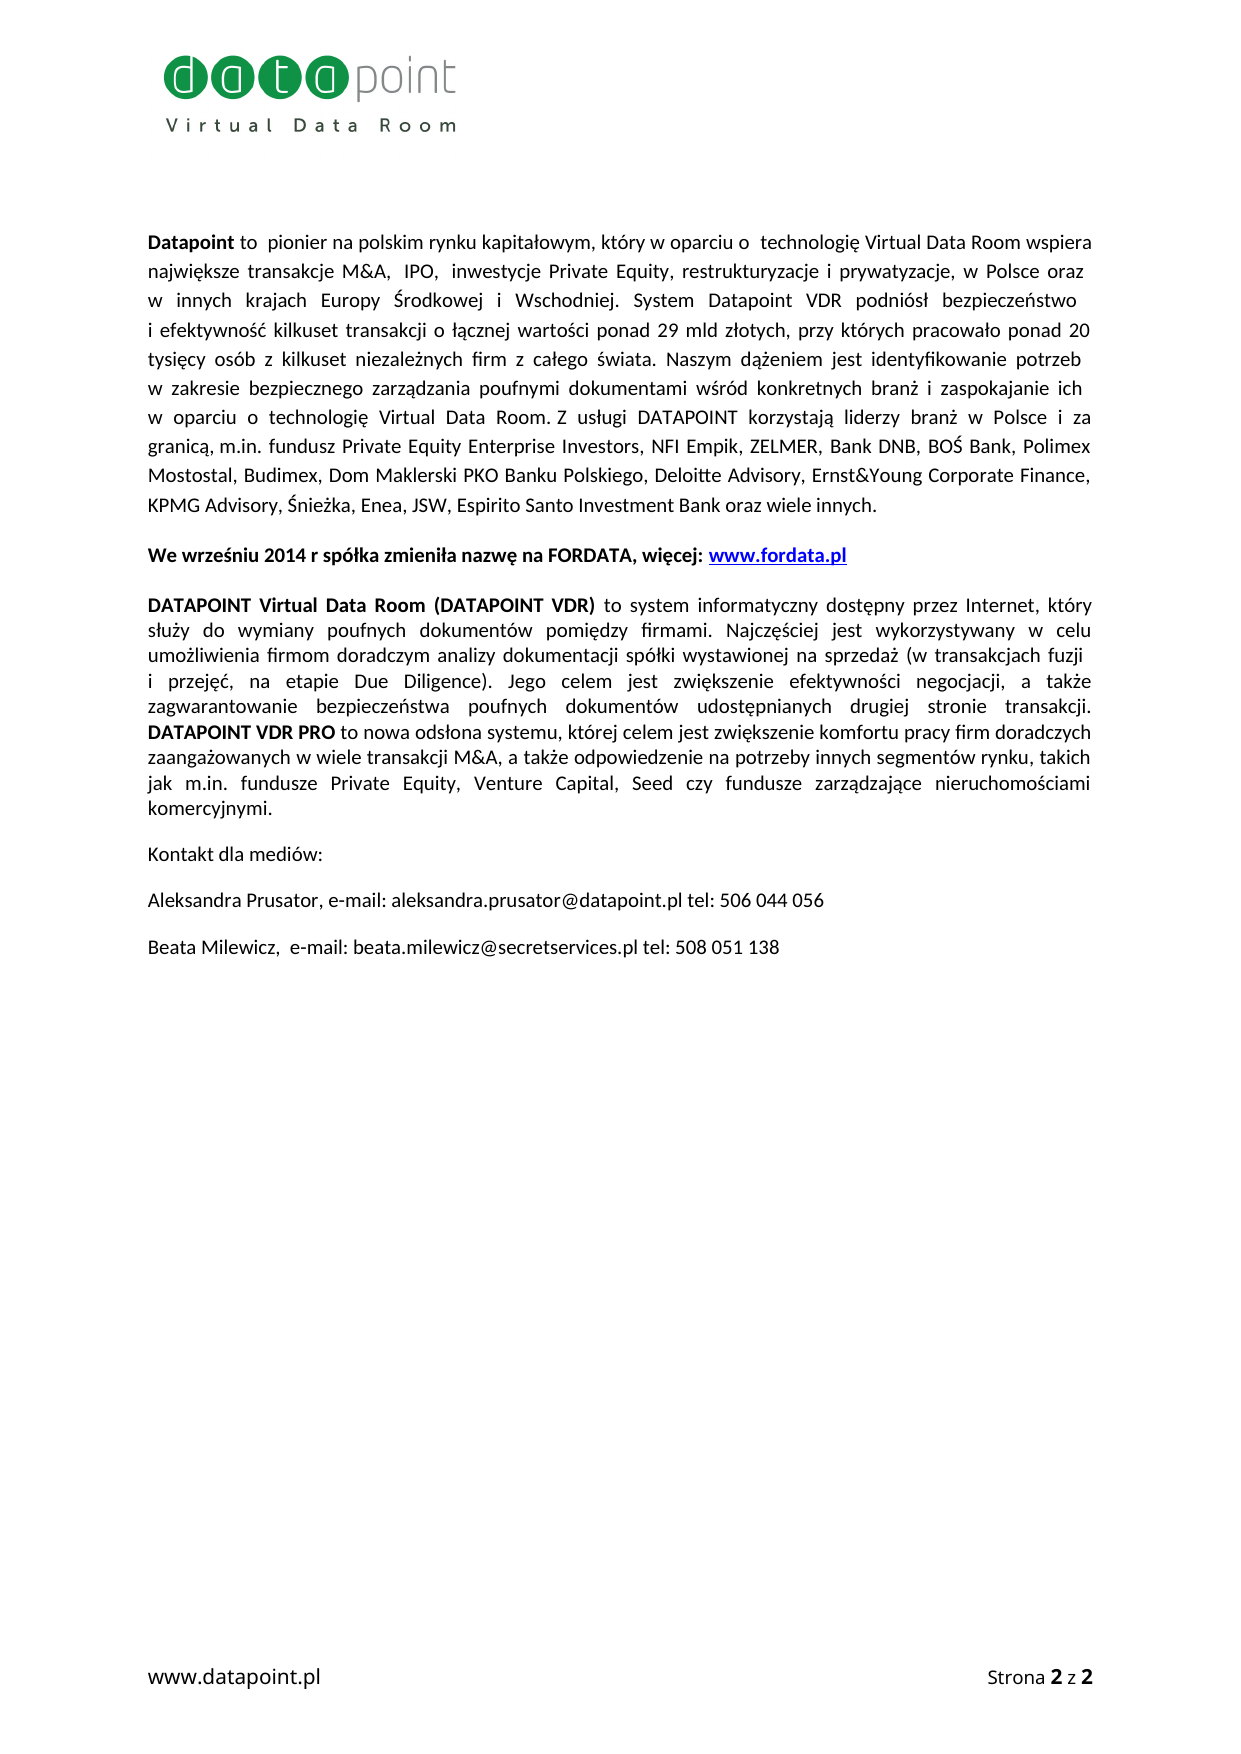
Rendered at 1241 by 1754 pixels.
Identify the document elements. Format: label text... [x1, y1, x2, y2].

text We wrześniu 2014 r spółka zmieniła nazwę na FORDATA, więcej: www.fordata.pl [148, 542, 1093, 567]
text Datapoint to pionier na polskim rynku kapitałowym, który w oparciu o technologię Virtual Data Room wspiera największe transakcje M&A, IPO, inwestycje Private Equity, restrukturyzacje i prywatyzacje, w Polsce oraz w innych krajach Europy Środkowej i Wschodniej. System Datapoint VDR podniósł bezpieczeństwo i efektywność kilkuset transakcji o łącznej wartości ponad 29 mld złotych, przy których pracowało ponad 20 tysięcy osób z kilkuset niezależnych firm z całego świata. Naszym dążeniem jest identyfikowanie potrzeb w zakresie bezpiecznego zarządzania poufnymi dokumentami wśród konkretnych branż i zaspokajanie ich w oparciu o technologię Virtual Data Room. Z usługi DATAPOINT korzystają liderzy branż w Polsce i za granicą, m.in. fundusz Private Equity Enterprise Investors, NFI Empik, ZELMER, Bank DNB, BOŚ Bank, Polimex Mostostal, Budimex, Dom Maklerski PKO Banku Polskiego, Deloitte Advisory, Ernst&Young Corporate Finance, KPMG Advisory, Śnieżka, Enea, JSW, Espirito Santo Investment Bank oraz wiele innych. [148, 229, 1093, 517]
text Beata Milewicz, e-mail: beata.milewicz@secretservices.pl tel: 508 051 138 [148, 934, 1093, 959]
text Aleksandra Prusator, e-mail: aleksandra.prusator@datapoint.pl tel: 506 044 056 [148, 888, 1093, 913]
picture [118, 41, 501, 172]
text Kontakt dla mediów: [148, 841, 1093, 867]
text DATAPOINT Virtual Data Room (DATAPOINT VDR) to system informatyczny dostępny przez Internet, który służy do wymiany poufnych dokumentów pomiędzy firmami. Najczęściej jest wykorzystywany w celu umożliwienia firmom doradczym analizy dokumentacji spółki wystawionej na sprzedaż (w transakcjach fuzji i przejęć, na etapie Due Diligence). Jego celem jest zwiększenie efektywności negocjacji, a także zagwarantowanie bezpieczeństwa poufnych dokumentów udostępnianych drugiej stronie transakcji. DATAPOINT VDR PRO to nowa odsłona systemu, której celem jest zwiększenie komfortu pracy firm doradczych zaangażowanych w wiele transakcji M&A, a także odpowiedzenie na potrzeby innych segmentów rynku, takich jak m.in. fundusze Private Equity, Venture Capital, Seed czy fundusze zarządzające nieruchomościami komercyjnymi. [148, 592, 1093, 821]
